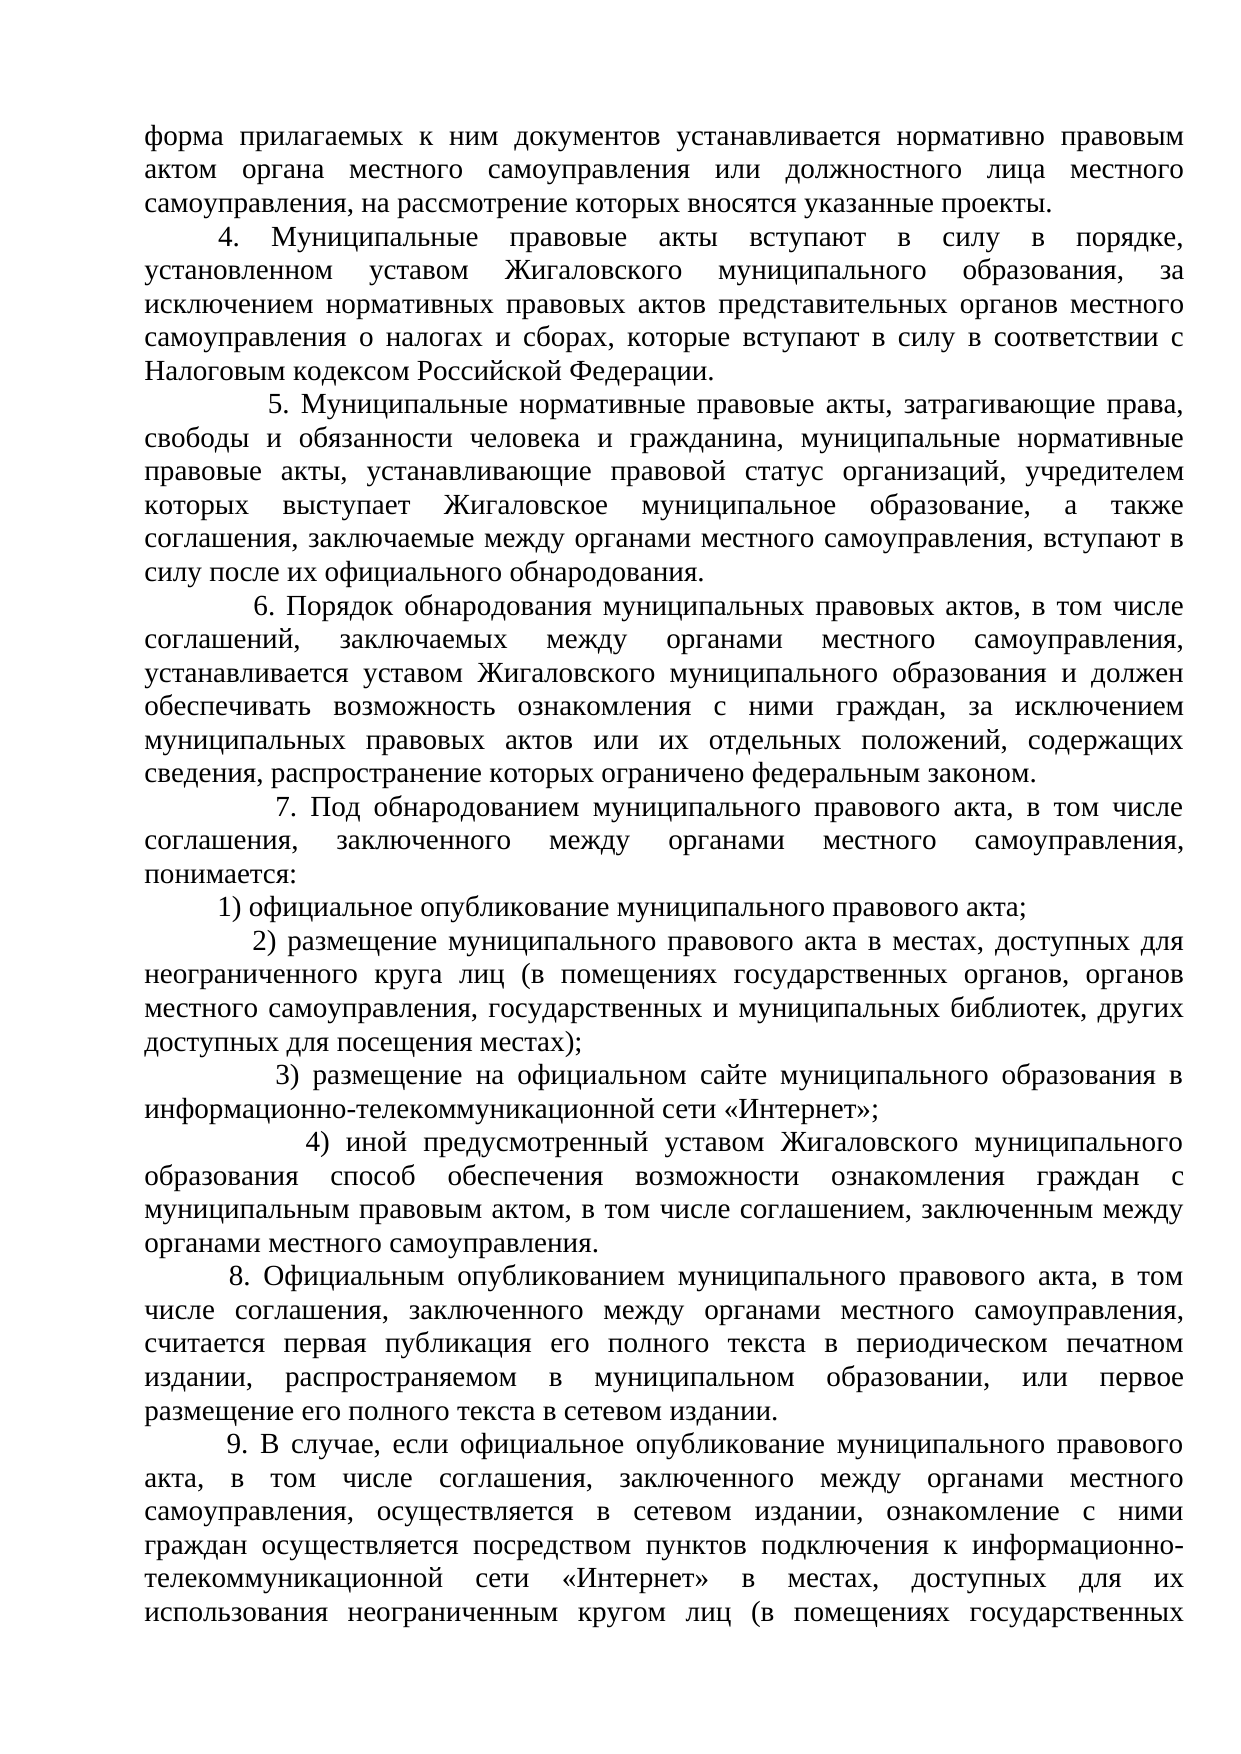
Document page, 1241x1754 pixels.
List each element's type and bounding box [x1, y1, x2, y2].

table_cell [133, 118, 1196, 1627]
